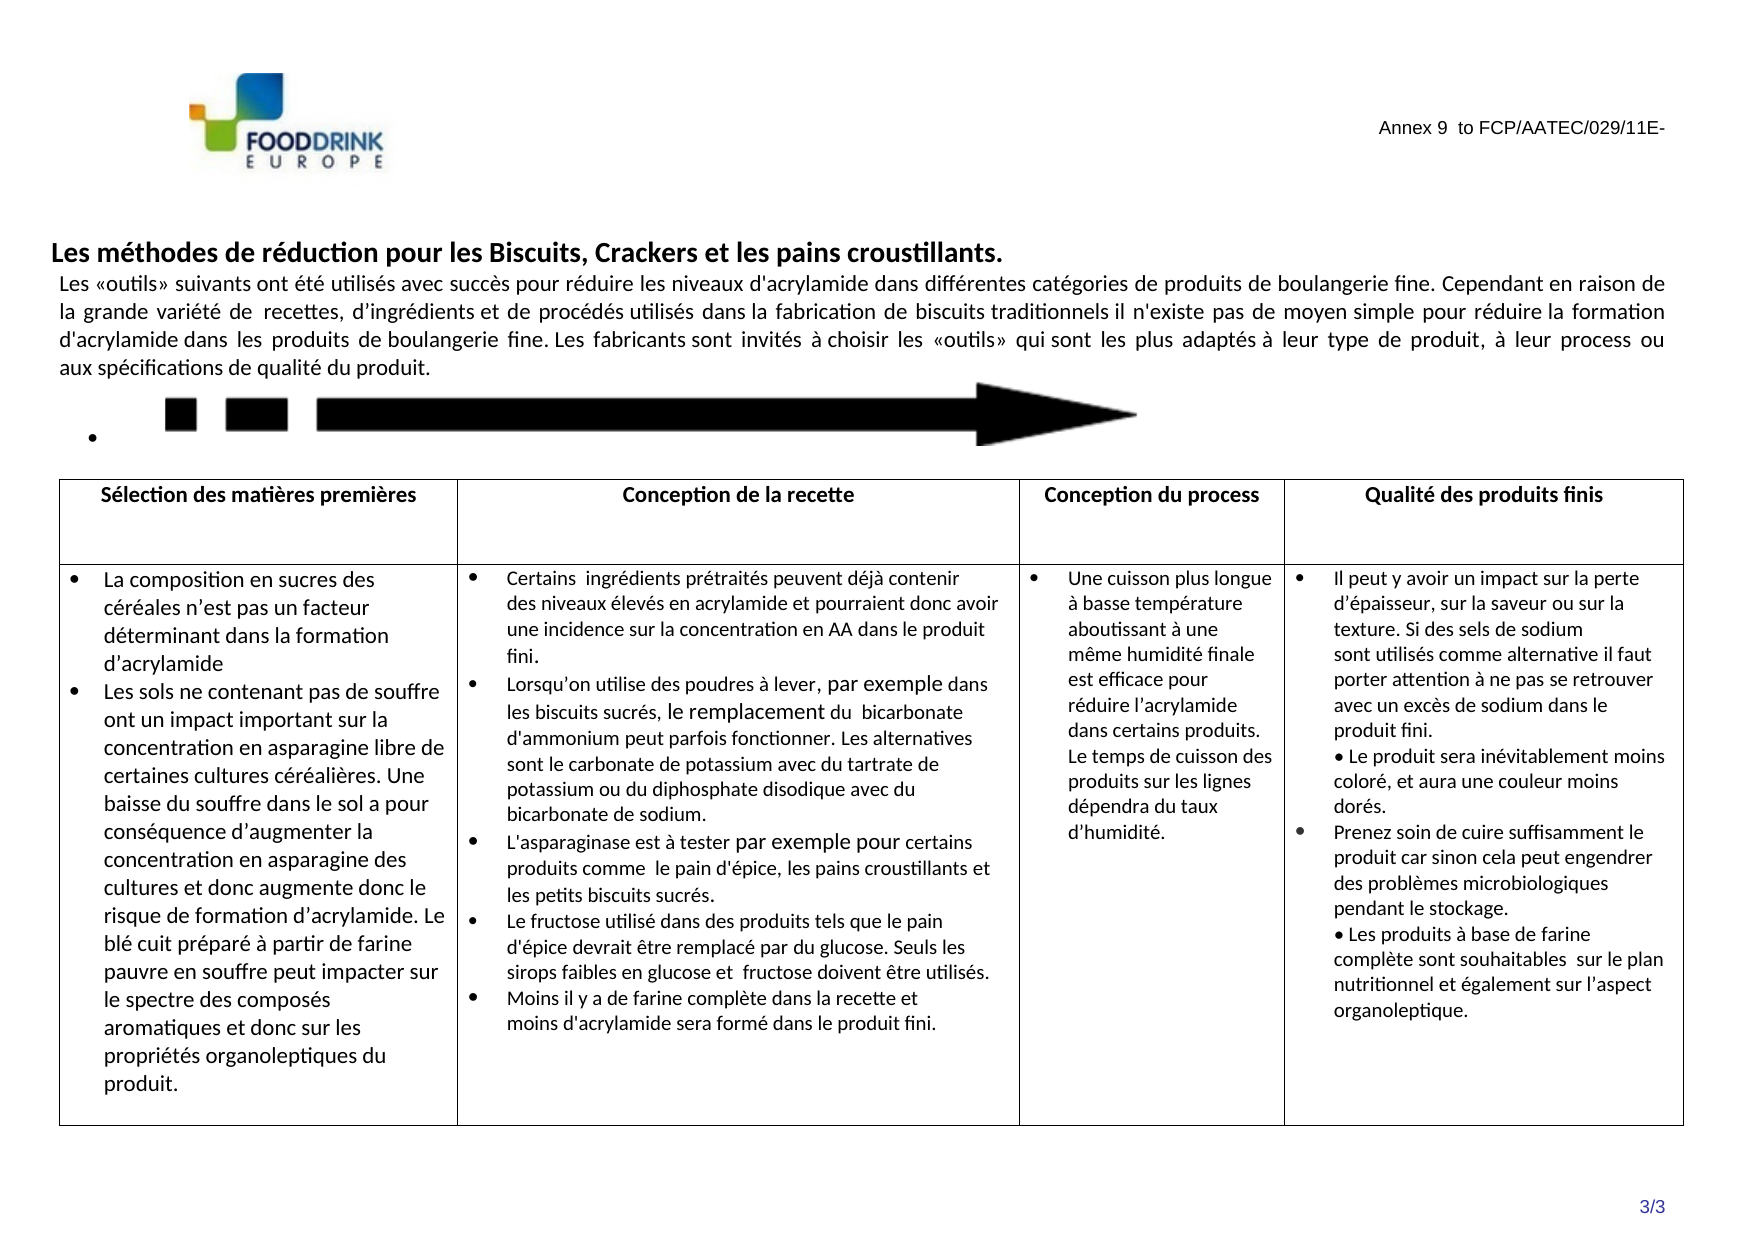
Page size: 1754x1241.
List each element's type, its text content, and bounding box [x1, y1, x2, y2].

text Les «outils» suivants ont été utilisés avec succès pour réduire les niveaux d'acrylamide dans différentes catégories de produits de boulangerie fine. Cependant en raison de la grande variété de recettes, d’ingrédients et de procédés utilisés dans la fabrication de biscuits traditionnels il n'existe pas de moyen simple pour réduire la formation d'acrylamide dans les produits de boulangerie fine. Les fabricants sont invités à choisir les «outils» qui sont les plus adaptés à leur type de produit, à leur process ou aux spécifications de qualité du produit. [59, 269, 1665, 382]
table_cell Certains ingrédients prétraités peuvent déjà contenir des niveaux élevés en acrylamide et pourraient donc avoir une incidence sur la concentration en AA dans le produit fini. Lorsqu’on utilise des poudres à lever, par exemple dans les biscuits sucrés, le remplacement du bicarbonate d'ammonium peut parfois fonctionner. Les alternatives sont le carbonate de potassium avec du tartrate de potassium ou du diphosphate disodique avec du bicarbonate de sodium. L'asparaginase est à tester par exemple pour certains produits comme le pain d'épice, les pains croustillants et les petits biscuits sucrés. Le fructose utilisé dans des produits tels que le pain d'épice devrait être remplacé par du glucose. Seuls les sirops faibles en glucose et fructose doivent être utilisés. Moins il y a de farine complète dans la recette et moins d'acrylamide sera formé dans le produit fini. [458, 565, 1019, 1125]
table_cell La composition en sucres des céréales n’est pas un facteur déterminant dans la formation d’acrylamide Les sols ne contenant pas de souffre ont un impact important sur la concentration en asparagine libre de certaines cultures céréalières. Une baisse du souffre dans le sol a pour conséquence d’augmenter la concentration en asparagine des cultures et donc augmente donc le risque de formation d’acrylamide. Le blé cuit préparé à partir de farine pauvre en souffre peut impacter sur le spectre des composés aromatiques et donc sur les propriétés organoleptiques du produit. [60, 565, 457, 1125]
table_cell Il peut y avoir un impact sur la perte d’épaisseur, sur la saveur ou sur la texture. Si des sels de sodium sont utilisés comme alternative il faut porter attention à ne pas se retrouver avec un excès de sodium dans le produit fini. • Le produit sera inévitablement moins coloré, et aura une couleur moins dorés. Prenez soin de cuire suffisamment le produit car sinon cela peut engendrer des problèmes microbiologiques pendant le stockage. • Les produits à base de farine complète sont souhaitables sur le plan nutritionnel et également sur l’aspect organoleptique. [1285, 565, 1683, 1125]
table_header Sélection des matières premières [60, 480, 457, 564]
picture [189, 73, 866, 213]
text Les méthodes de réduction pour les Biscuits, Crackers et les pains croustillants. [51, 234, 1665, 269]
table_header Conception du process [1020, 480, 1284, 564]
table_header Qualité des produits finis [1285, 480, 1683, 564]
table_cell Une cuisson plus longue à basse température aboutissant à une même humidité finale est efficace pour réduire l’acrylamide dans certains produits. Le temps de cuisson des produits sur les lignes dépendra du taux d’humidité. [1020, 565, 1284, 1125]
picture [163, 381, 1140, 446]
table_header Conception de la recette [458, 480, 1019, 564]
